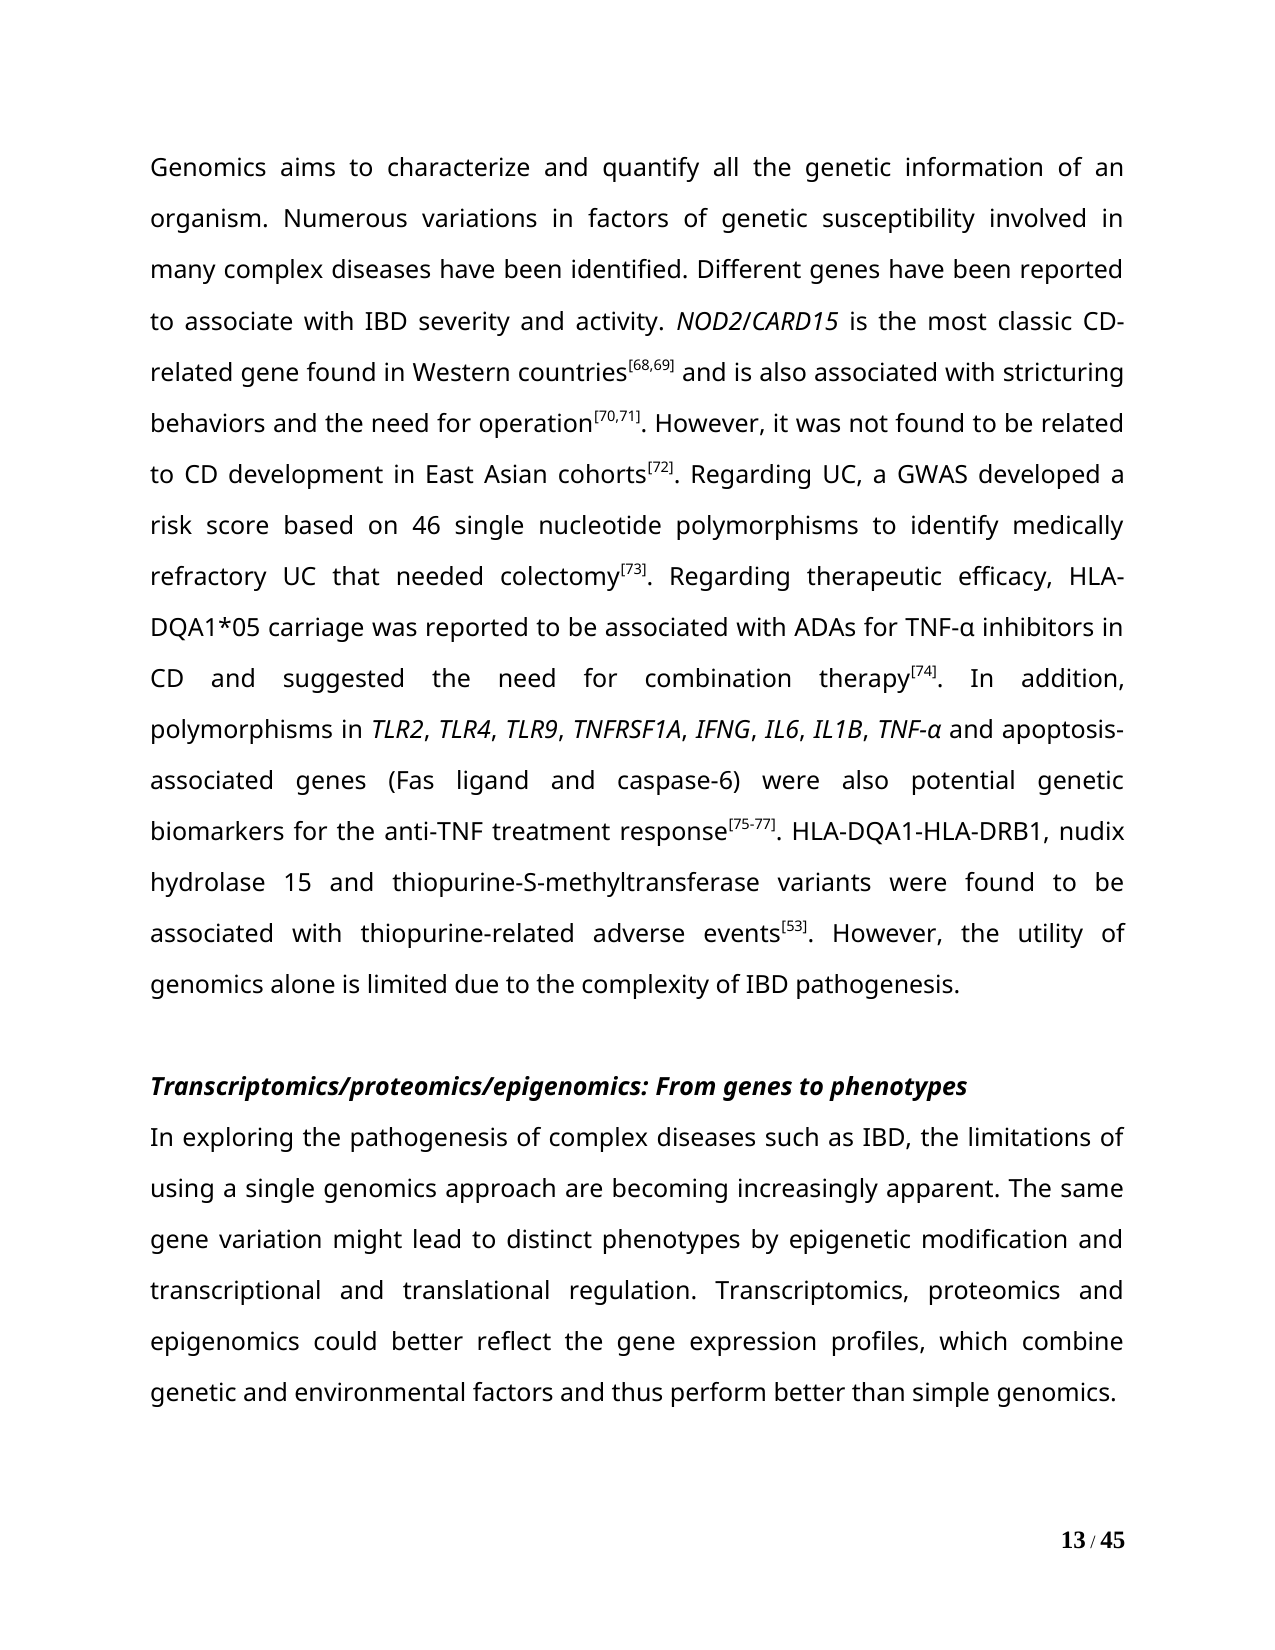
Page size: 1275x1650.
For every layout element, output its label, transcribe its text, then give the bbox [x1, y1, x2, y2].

text Transcriptomics/proteomics/epigenomics: From genes to phenotypes [150, 1069, 1125, 1103]
text In exploring the pathogenesis of complex diseases such as IBD, the limitations of using a single genomics approach are becoming increasingly apparent. The same gene variation might lead to distinct phenotypes by epigenetic modification and transcriptional and translational regulation. Transcriptomics, proteomics and epigenomics could better reflect the gene expression profiles, which combine genetic and environmental factors and thus perform better than simple genomics. [150, 1120, 1125, 1409]
text Genomics aims to characterize and quantify all the genetic information of an organism. Numerous variations in factors of genetic susceptibility involved in many complex diseases have been identified. Different genes have been reported to associate with IBD severity and activity. NOD2/CARD15 is the most classic CD-related gene found in Western countries[68,69] and is also associated with stricturing behaviors and the need for operation[70,71]. However, it was not found to be related to CD development in East Asian cohorts[72]. Regarding UC, a GWAS developed a risk score based on 46 single nucleotide polymorphisms to identify medically refractory UC that needed colectomy[73]. Regarding therapeutic efficacy, HLA-DQA1*05 carriage was reported to be associated with ADAs for TNF-α inhibitors in CD and suggested the need for combination therapy[74]. In addition, polymorphisms in TLR2, TLR4, TLR9, TNFRSF1A, IFNG, IL6, IL1B, TNF-α and apoptosis-associated genes (Fas ligand and caspase-6) were also potential genetic biomarkers for the anti-TNF treatment response[75-77]. HLA-DQA1-HLA-DRB1, nudix hydrolase 15 and thiopurine-S-methyltransferase variants were found to be associated with thiopurine-related adverse events[53]. However, the utility of genomics alone is limited due to the complexity of IBD pathogenesis. [150, 150, 1125, 1001]
